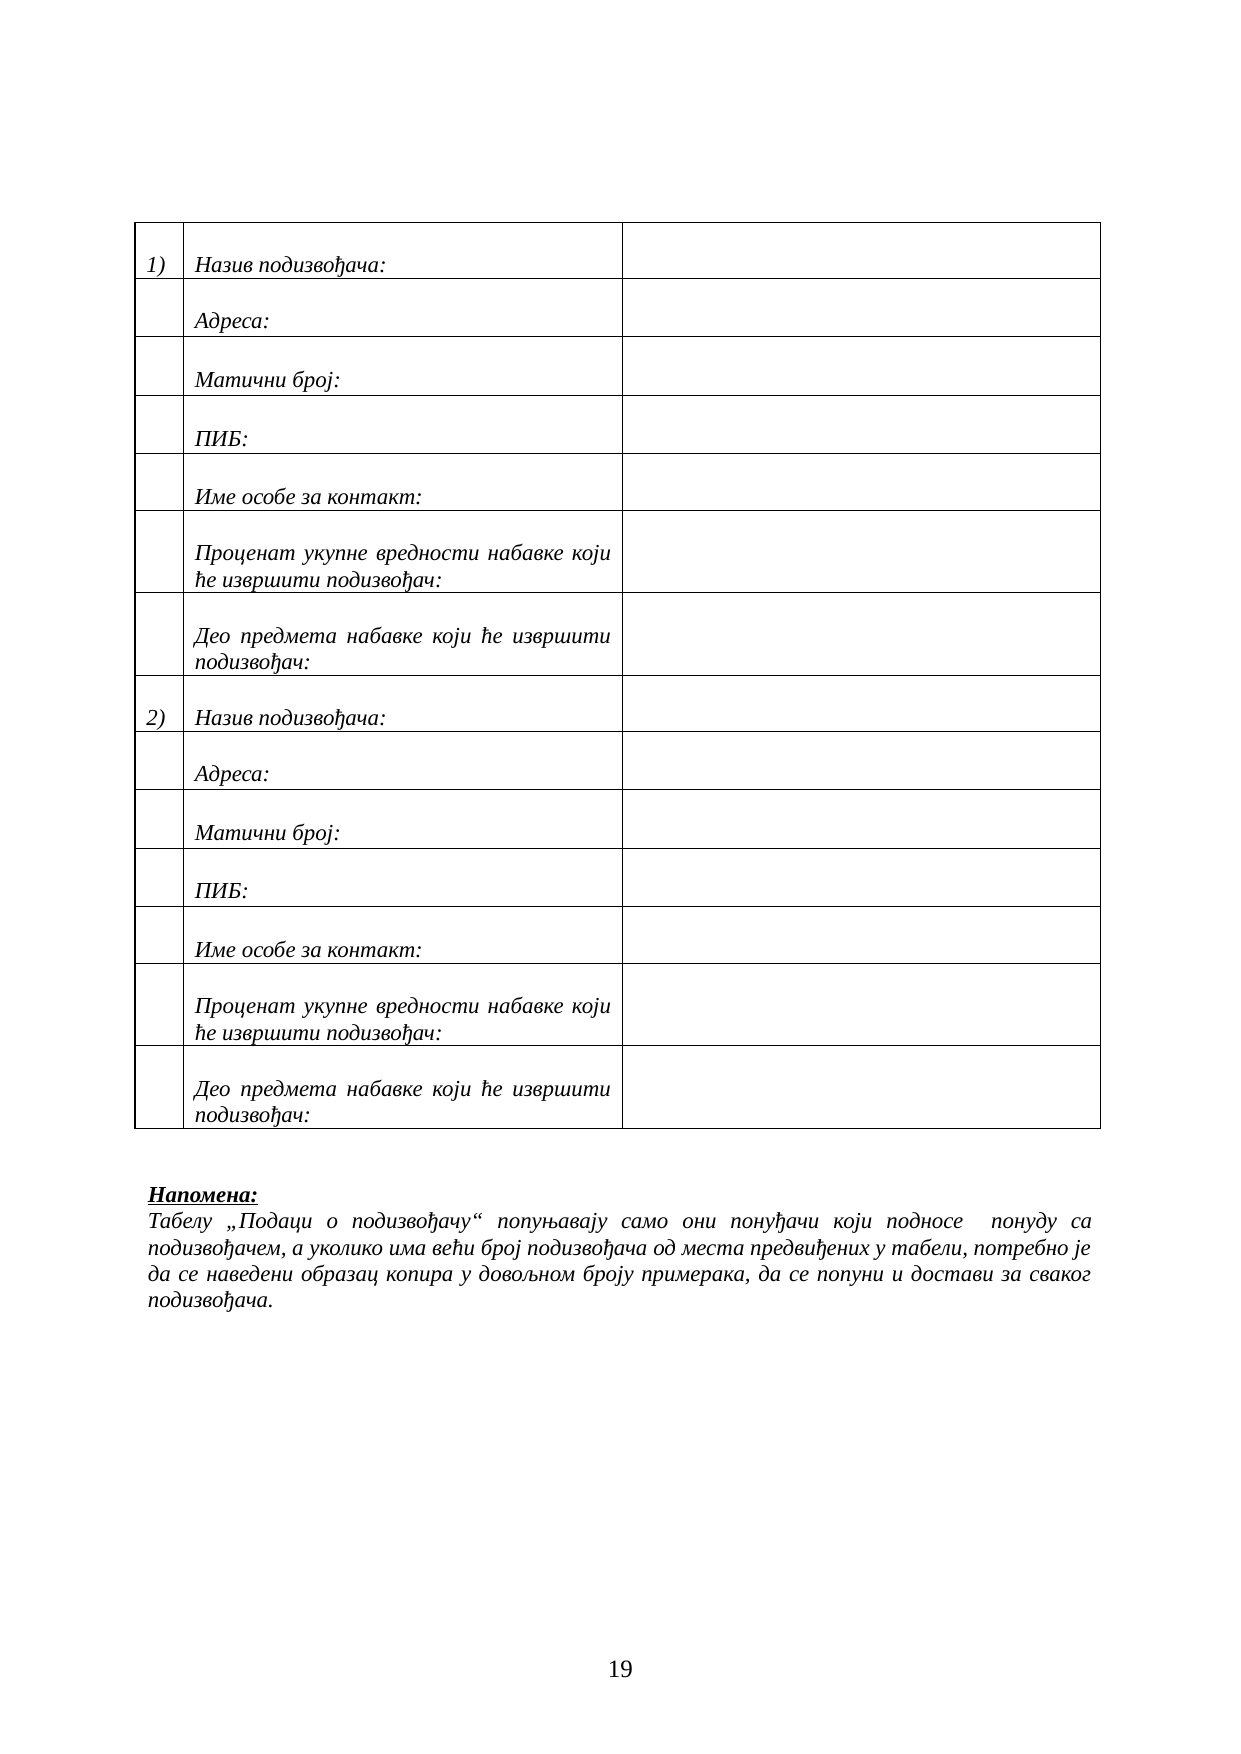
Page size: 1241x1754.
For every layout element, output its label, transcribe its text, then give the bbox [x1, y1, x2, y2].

table_cell Проценат укупне вредности набавке који ће извршити подизвођач: [184, 964, 622, 1045]
table_cell [136, 790, 183, 848]
table_cell [136, 849, 183, 906]
table_cell [623, 337, 1100, 395]
table_cell Проценат укупне вредности набавке који ће извршити подизвођач: [184, 511, 622, 592]
table_cell [623, 849, 1100, 906]
table_cell [623, 396, 1100, 453]
table_cell Назив подизвођача: [184, 676, 622, 731]
table_cell ПИБ: [184, 396, 622, 453]
text Табелу „Подаци о подизвођачу“ попуњавају само они понуђачи који подносе понуду са подизвођачем, а уколико има већи број подизвођача од места предвиђених у табели, потребно је да се наведени образац копира у довољном броју примерака, да се попуни и достави за сваког подизвођача. [148, 1207, 1093, 1313]
table_cell [623, 279, 1100, 336]
table_header [623, 223, 1100, 278]
table_cell ПИБ: [184, 849, 622, 906]
table_cell [136, 1046, 183, 1127]
table_cell [623, 511, 1100, 592]
table_cell Матични број: [184, 337, 622, 395]
table_cell [136, 732, 183, 789]
table_cell [136, 337, 183, 395]
table_cell [136, 964, 183, 1045]
table_cell [136, 454, 183, 509]
table_cell Део предмета набавке који ће извршити подизвођач: [184, 1046, 622, 1127]
table_cell Име особе за контакт: [184, 454, 622, 509]
text Напомена: [148, 1181, 1093, 1207]
table_header 1) [136, 223, 183, 278]
table_cell [623, 1046, 1100, 1127]
table_header Назив подизвођача: [184, 223, 622, 278]
table_cell Матични број: [184, 790, 622, 848]
table_cell [136, 511, 183, 592]
table_cell Адреса: [184, 732, 622, 789]
table_cell [136, 907, 183, 962]
table_cell [136, 396, 183, 453]
table_cell Део предмета набавке који ће извршити подизвођач: [184, 593, 622, 674]
table_cell [623, 732, 1100, 789]
table_cell [623, 593, 1100, 674]
table_cell [623, 964, 1100, 1045]
table_cell [623, 676, 1100, 731]
table_cell 2) [136, 676, 183, 731]
table_cell [136, 593, 183, 674]
table_cell [623, 454, 1100, 509]
table_cell [623, 790, 1100, 848]
table_cell Адреса: [184, 279, 622, 336]
table_cell [136, 279, 183, 336]
table_cell [623, 907, 1100, 962]
table_cell Име особе за контакт: [184, 907, 622, 962]
